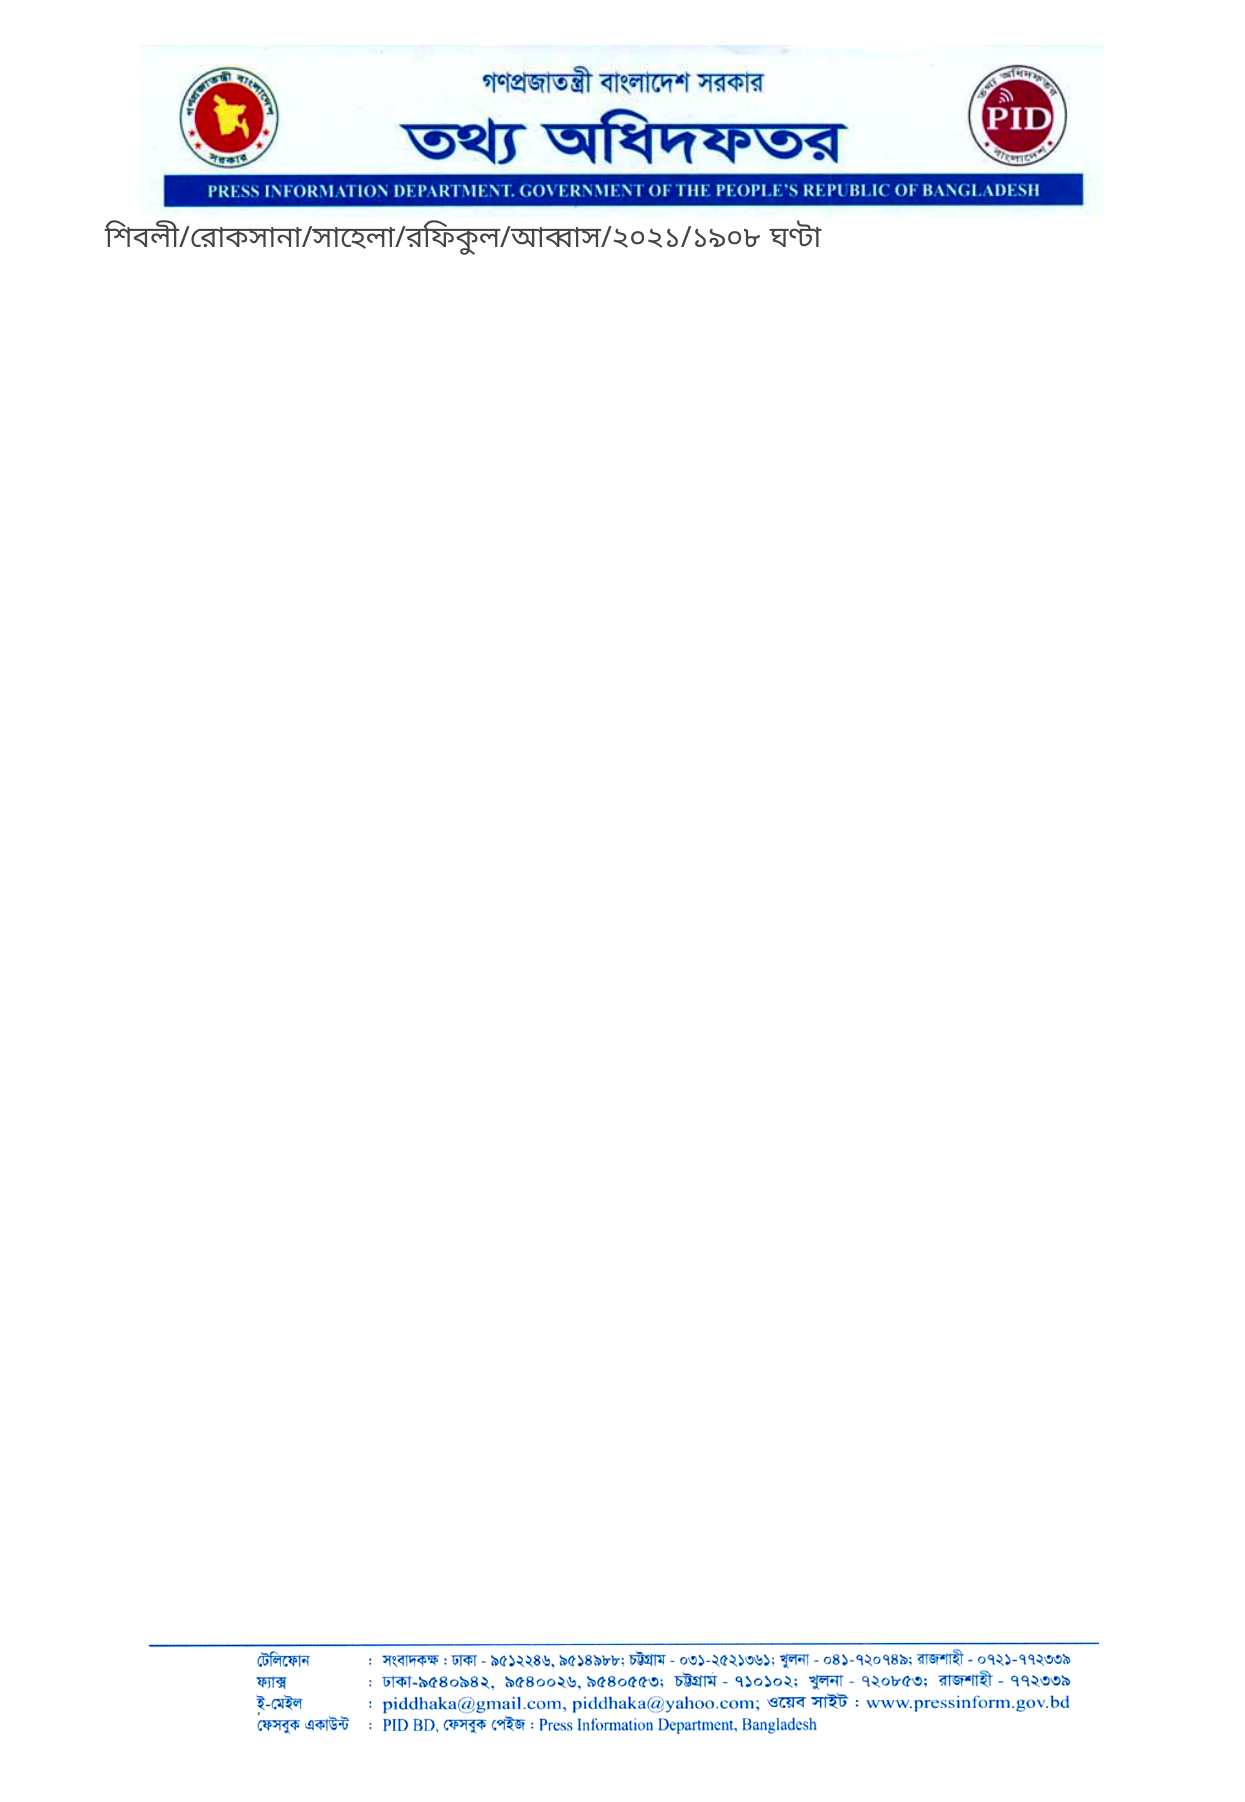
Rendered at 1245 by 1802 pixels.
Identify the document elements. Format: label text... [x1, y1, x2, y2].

picture [146, 1640, 1099, 1742]
text শিবলী/রোকসানা/সাহেলা/রফিকুল/আব্বাস/২০২১/১৯০৮ ঘণ্টা [105, 216, 1140, 259]
